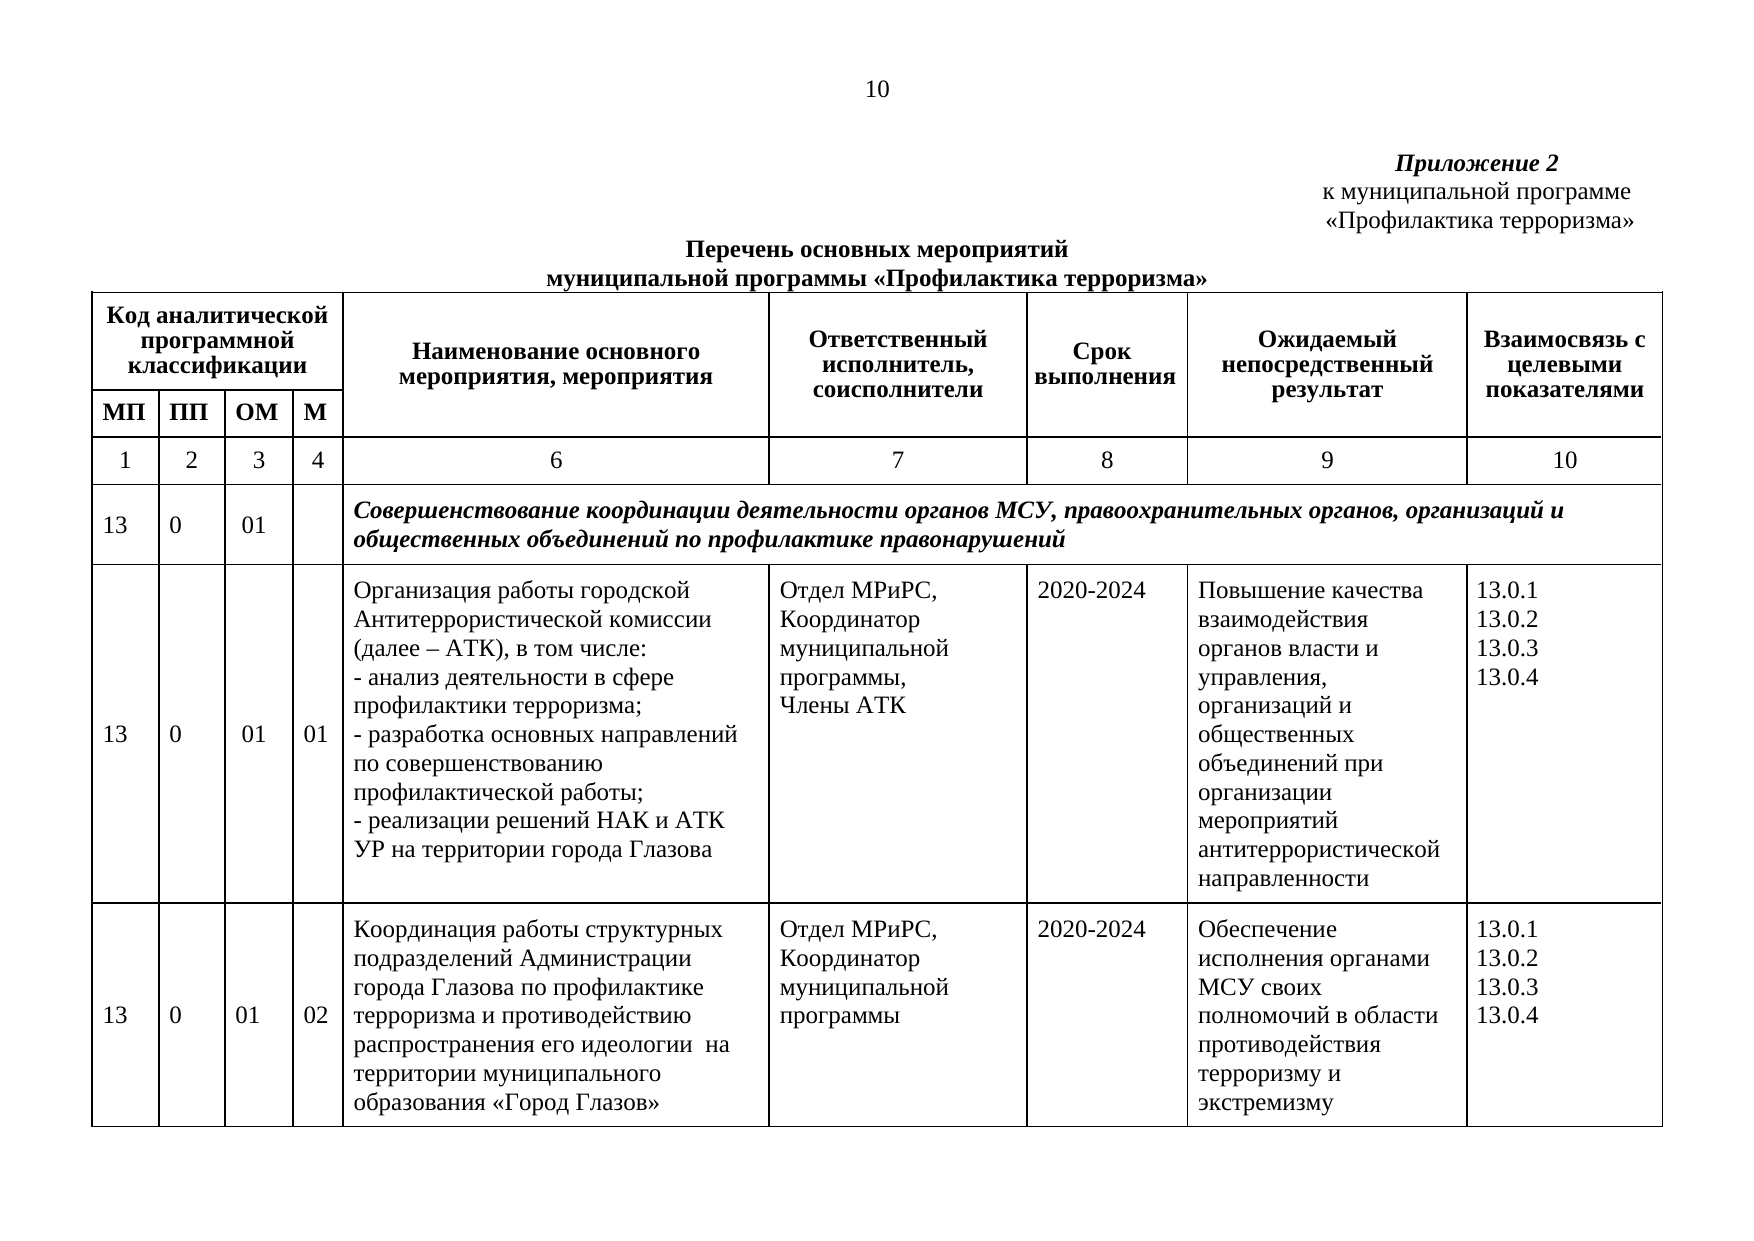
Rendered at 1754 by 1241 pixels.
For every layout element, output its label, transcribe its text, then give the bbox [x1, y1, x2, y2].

table_cell 01 [226, 904, 292, 1126]
table_header Приложение 2 к муниципальной программе «Профилактика терроризма» [1259, 148, 1695, 234]
table_cell М [294, 391, 342, 436]
table_cell ОМ [226, 391, 292, 436]
table_cell Совершенствование координации деятельности органов МСУ, правоохранительных органов, организаций и общественных объединений по профилактике правонарушений [344, 484, 1662, 563]
table_header Ответственный исполнитель, соисполнители [770, 293, 1026, 436]
table_header Взаимосвязь с целевыми показателями [1468, 293, 1662, 436]
table_cell 02 [294, 904, 342, 1126]
table_cell МП [93, 391, 158, 436]
table_cell 0 [160, 565, 224, 902]
table_cell 01 [294, 565, 342, 902]
table_cell ПП [160, 391, 224, 436]
table_cell 13 [93, 485, 158, 563]
table_cell 7 [770, 438, 1026, 484]
table_cell 2020-2024 [1028, 904, 1187, 1126]
table_cell Отдел МРиРС, Координатор муниципальной программы [770, 904, 1026, 1126]
table_cell 13 [93, 565, 158, 902]
table_cell Координация работы структурных подразделений Администрации города Глазова по профилактике терроризма и противодействию распространения его идеологии на территории муниципального образования «Город Глазов» [344, 904, 768, 1126]
table_cell 1 [93, 438, 158, 484]
table_cell Отдел МРиРС, Координатор муниципальной программы, Члены АТК [770, 565, 1026, 902]
table_cell 10 [1468, 436, 1662, 484]
table_cell 01 [226, 485, 292, 563]
table_header Код аналитической программной классификации [93, 293, 342, 389]
table_cell 0 [160, 485, 224, 563]
table_cell 2020-2024 [1028, 565, 1187, 902]
table_cell 2 [160, 438, 224, 484]
table_cell Обеспечение исполнения органами МСУ своих полномочий в области противодействия терроризму и экстремизму [1188, 904, 1466, 1126]
table_cell 0 [160, 904, 224, 1126]
table_cell 4 [294, 438, 342, 484]
table_cell 13.0.1 13.0.2 13.0.3 13.0.4 [1468, 902, 1662, 1126]
table_header Наименование основного мероприятия, мероприятия [344, 293, 768, 436]
text Перечень основных мероприятий [59, 234, 1695, 263]
table_cell 8 [1028, 438, 1187, 484]
text муниципальной программы «Профилактика терроризма» [59, 263, 1695, 291]
table_header Срок выполнения [1028, 293, 1187, 436]
table_header Ожидаемый непосредственный результат [1188, 293, 1466, 436]
table_cell 01 [226, 565, 292, 902]
table_cell [294, 485, 342, 563]
table_cell 3 [226, 438, 292, 484]
table_cell 13 [93, 904, 158, 1126]
table_cell 6 [344, 438, 768, 484]
table_cell Повышение качества взаимодействия органов власти и управления, организаций и общественных объединений при организации мероприятий антитеррористической направленности [1188, 565, 1466, 902]
table_cell 13.0.1 13.0.2 13.0.3 13.0.4 [1468, 564, 1662, 902]
table_cell 9 [1188, 438, 1466, 484]
table_cell Организация работы городской Антитеррористической комиссии (далее – АТК), в том числе: - анализ деятельности в сфере профилактики терроризма; - разработка основных направлений по совершенствованию профилактической работы; - реализации решений НАК и АТК УР на территории города Глазова [344, 565, 768, 902]
